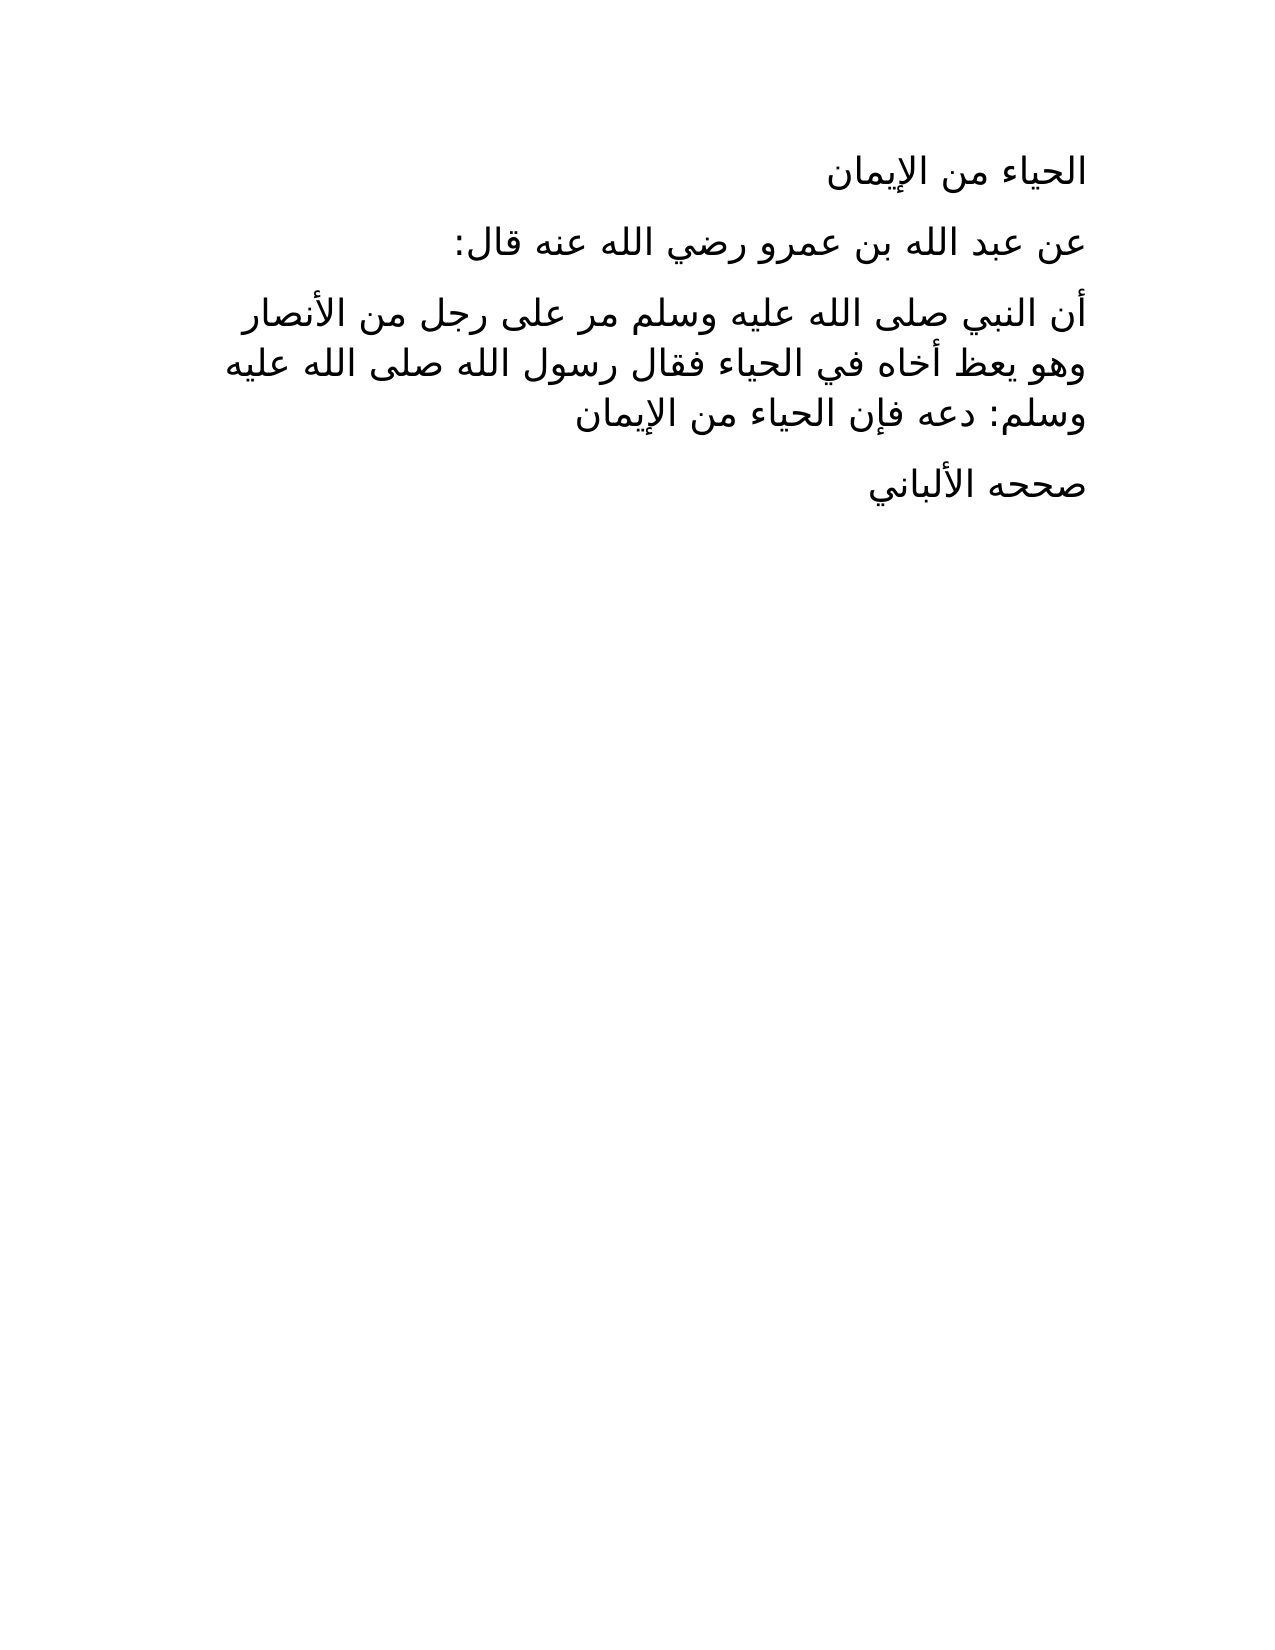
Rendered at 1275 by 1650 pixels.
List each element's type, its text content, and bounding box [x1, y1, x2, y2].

text صححه الألباني [187, 463, 1087, 507]
text أن النبي صلى الله عليه وسلم مر على رجل من الأنصار وهو يعظ أخاه في الحياء فقال رسول الله صلى الله عليه وسلم: دعه فإن الحياء من الإيمان [187, 292, 1087, 436]
text الحياء من الإيمان [187, 150, 1087, 194]
text عن عبد الله بن عمرو رضي الله عنه قال: [187, 221, 1087, 264]
